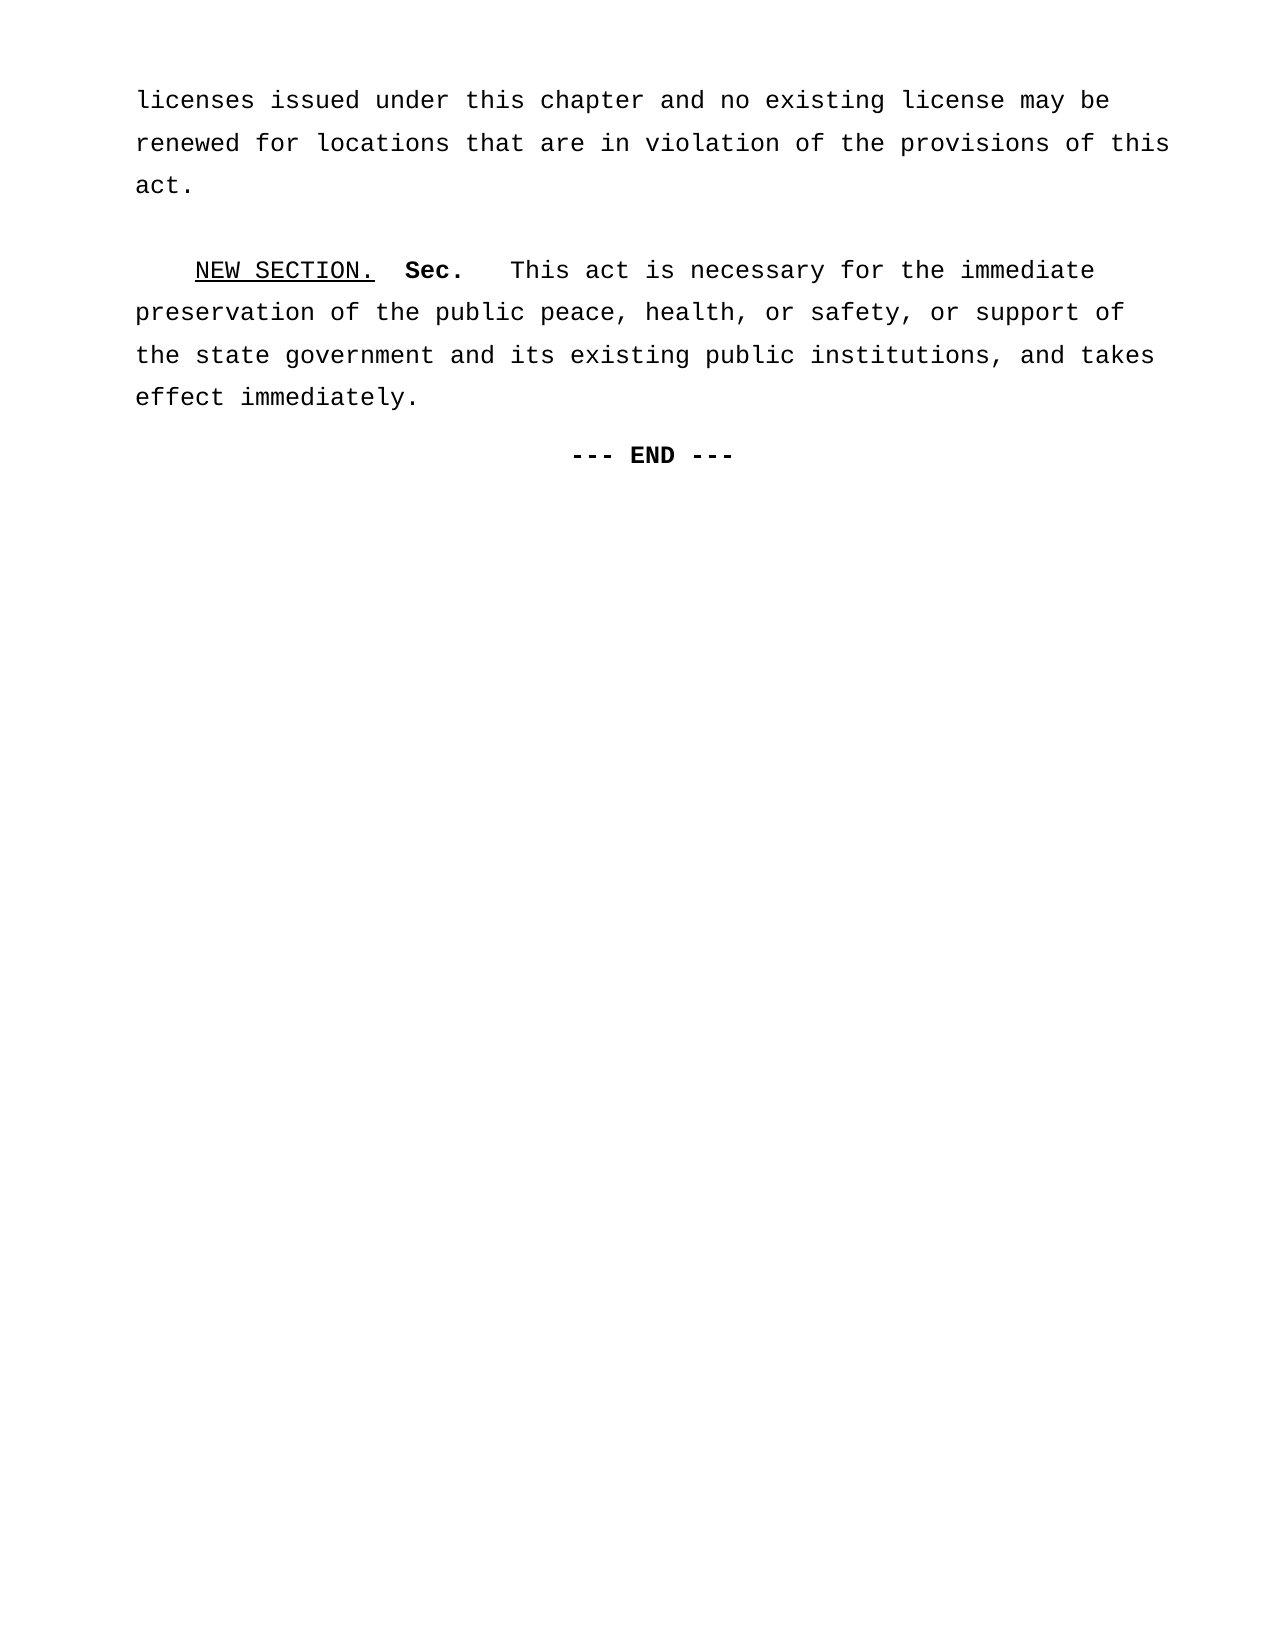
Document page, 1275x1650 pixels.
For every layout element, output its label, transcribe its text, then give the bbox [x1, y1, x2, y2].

text NEW SECTION. Sec. This act is necessary for the immediate preservation of the public peace, health, or safety, or support of the state government and its existing public institutions, and takes effect immediately. [135, 244, 1170, 414]
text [135, 75, 1170, 202]
text --- END --- [135, 442, 1170, 471]
